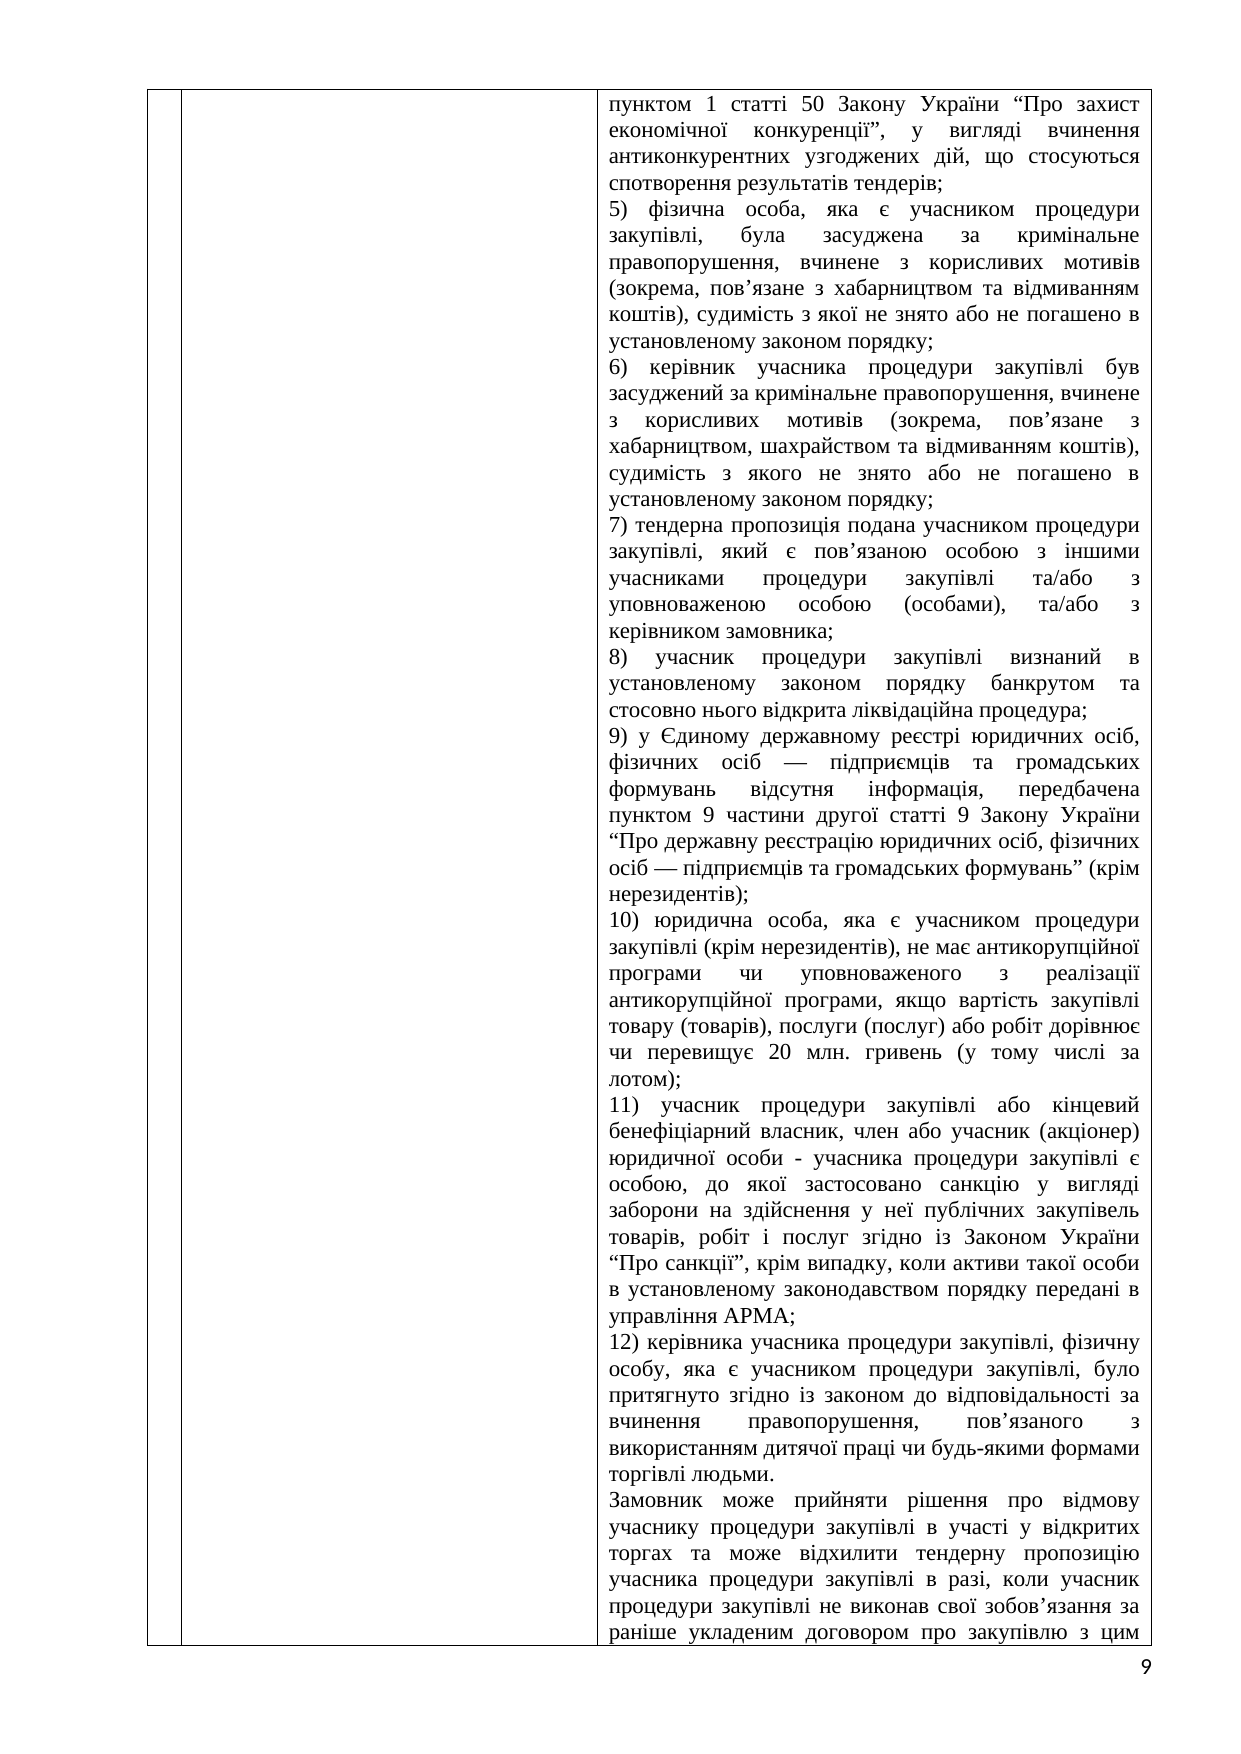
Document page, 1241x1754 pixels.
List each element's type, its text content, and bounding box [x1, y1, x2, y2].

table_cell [182, 90, 597, 1644]
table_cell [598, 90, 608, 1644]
table_cell 5 [148, 90, 181, 1644]
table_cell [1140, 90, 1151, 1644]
